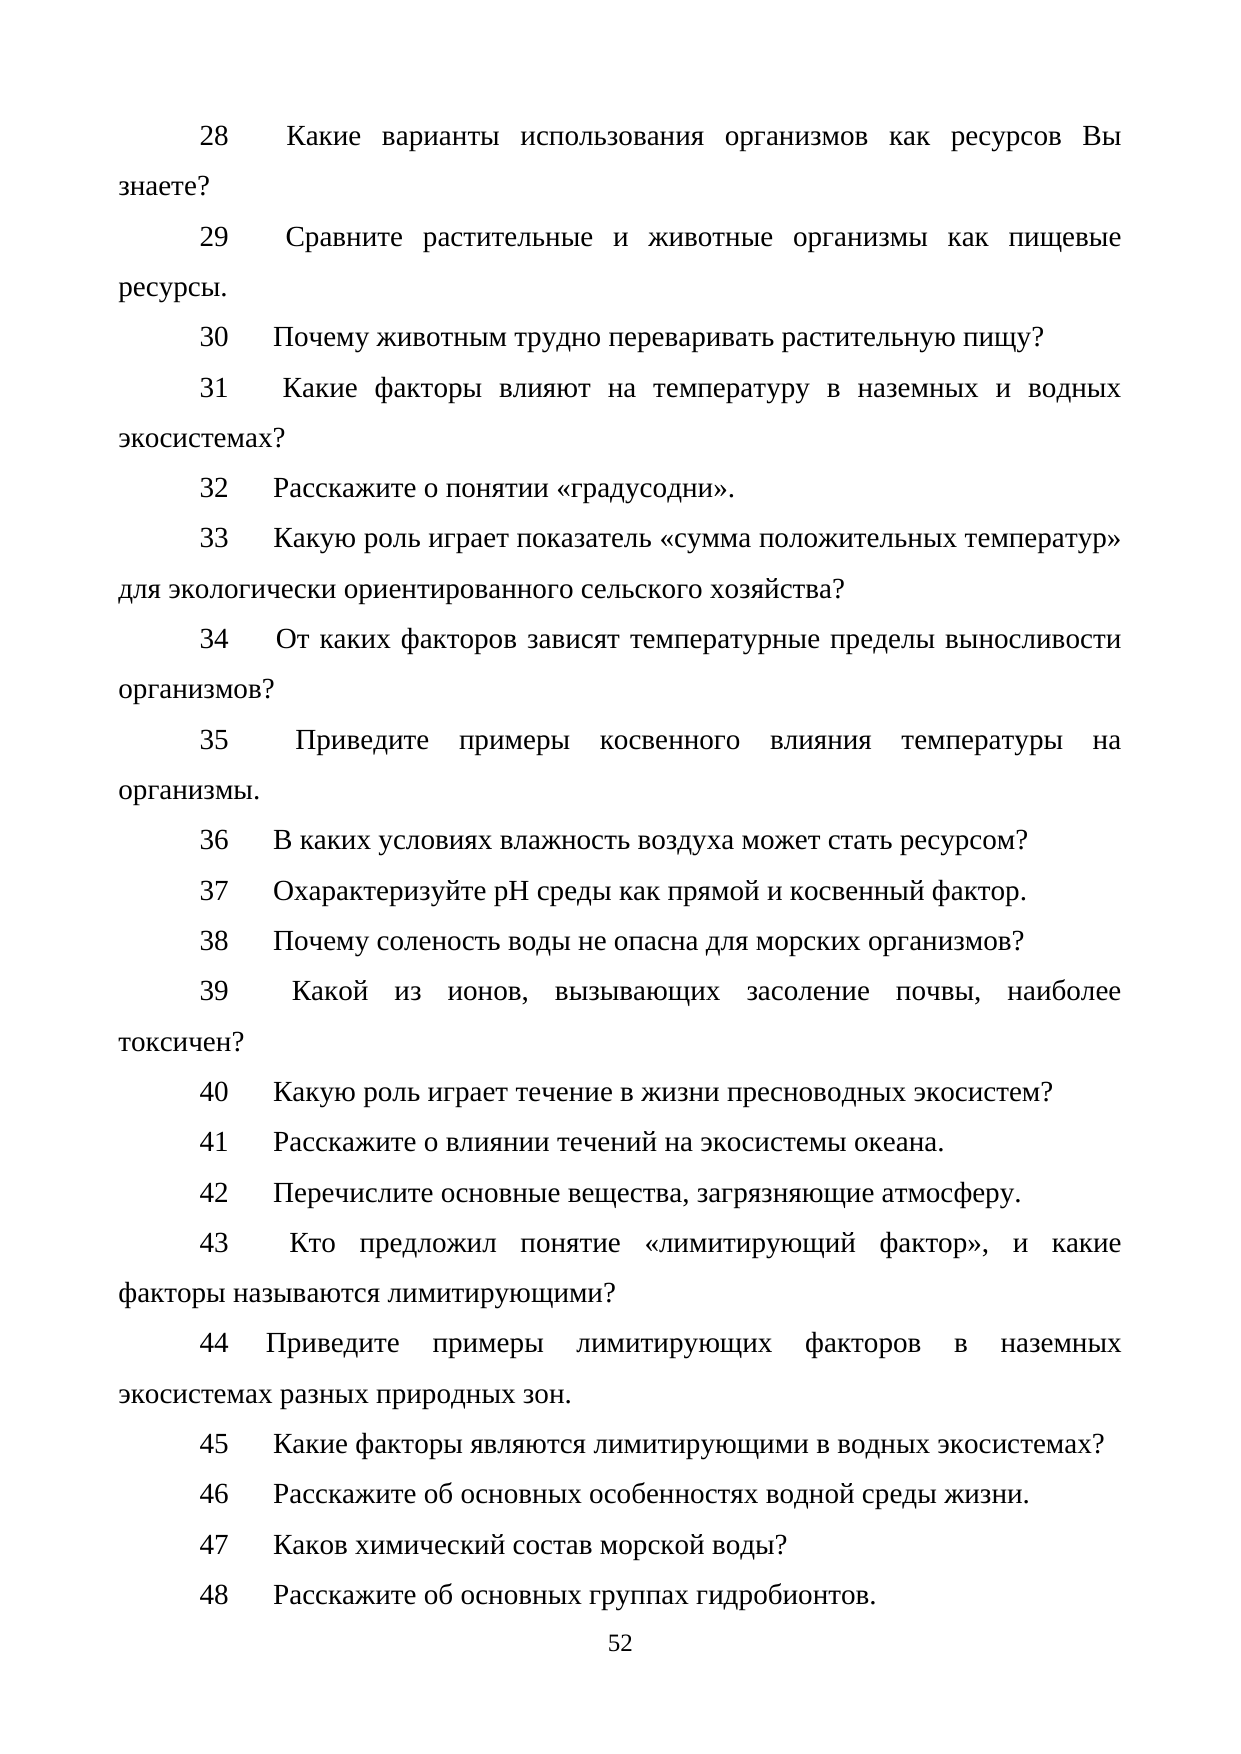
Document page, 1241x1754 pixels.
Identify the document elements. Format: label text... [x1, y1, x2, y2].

list Почему соленость воды не опасна для морских организмов? [118, 923, 1122, 957]
list Какие факторы влияют на температуру в наземных и водных экосистемах? [118, 370, 1122, 453]
list Почему животным трудно переваривать растительную пищу? [118, 319, 1122, 353]
list Расскажите об основных группах гидробионтов. [118, 1577, 1122, 1611]
list Приведите примеры лимитирующих факторов в наземных экосистемах разных природных зон. [118, 1326, 1122, 1409]
list От каких факторов зависят температурные пределы выносливости организмов? [118, 621, 1122, 705]
list Охарактеризуйте рН среды как прямой и косвенный фактор. [118, 873, 1122, 906]
list Расскажите о понятии «градусодни». [118, 470, 1122, 504]
list Сравните растительные и животные организмы как пищевые ресурсы. [118, 219, 1122, 303]
list Каков химический состав морской воды? [118, 1527, 1122, 1560]
list Перечислите основные вещества, загрязняющие атмосферу. [118, 1175, 1122, 1208]
list Какие факторы являются лимитирующими в водных экосистемах? [118, 1426, 1122, 1460]
list Какую роль играет показатель «сумма положительных температур» для экологически ориентированного сельского хозяйства? [118, 521, 1122, 604]
list Приведите примеры косвенного влияния температуры на организмы. [118, 722, 1122, 806]
list Расскажите о влиянии течений на экосистемы океана. [118, 1124, 1122, 1158]
list Расскажите об основных особенностях водной среды жизни. [118, 1477, 1122, 1510]
list Кто предложил понятие «лимитирующий фактор», и какие факторы называются лимитирующими? [118, 1225, 1122, 1309]
list Какие варианты использования организмов как ресурсов Вы знаете? [118, 118, 1122, 202]
list Какой из ионов, вызывающих засоление почвы, наиболее токсичен? [118, 973, 1122, 1057]
list В каких условиях влажность воздуха может стать ресурсом? [118, 822, 1122, 856]
list Какую роль играет течение в жизни пресноводных экосистем? [118, 1074, 1122, 1108]
